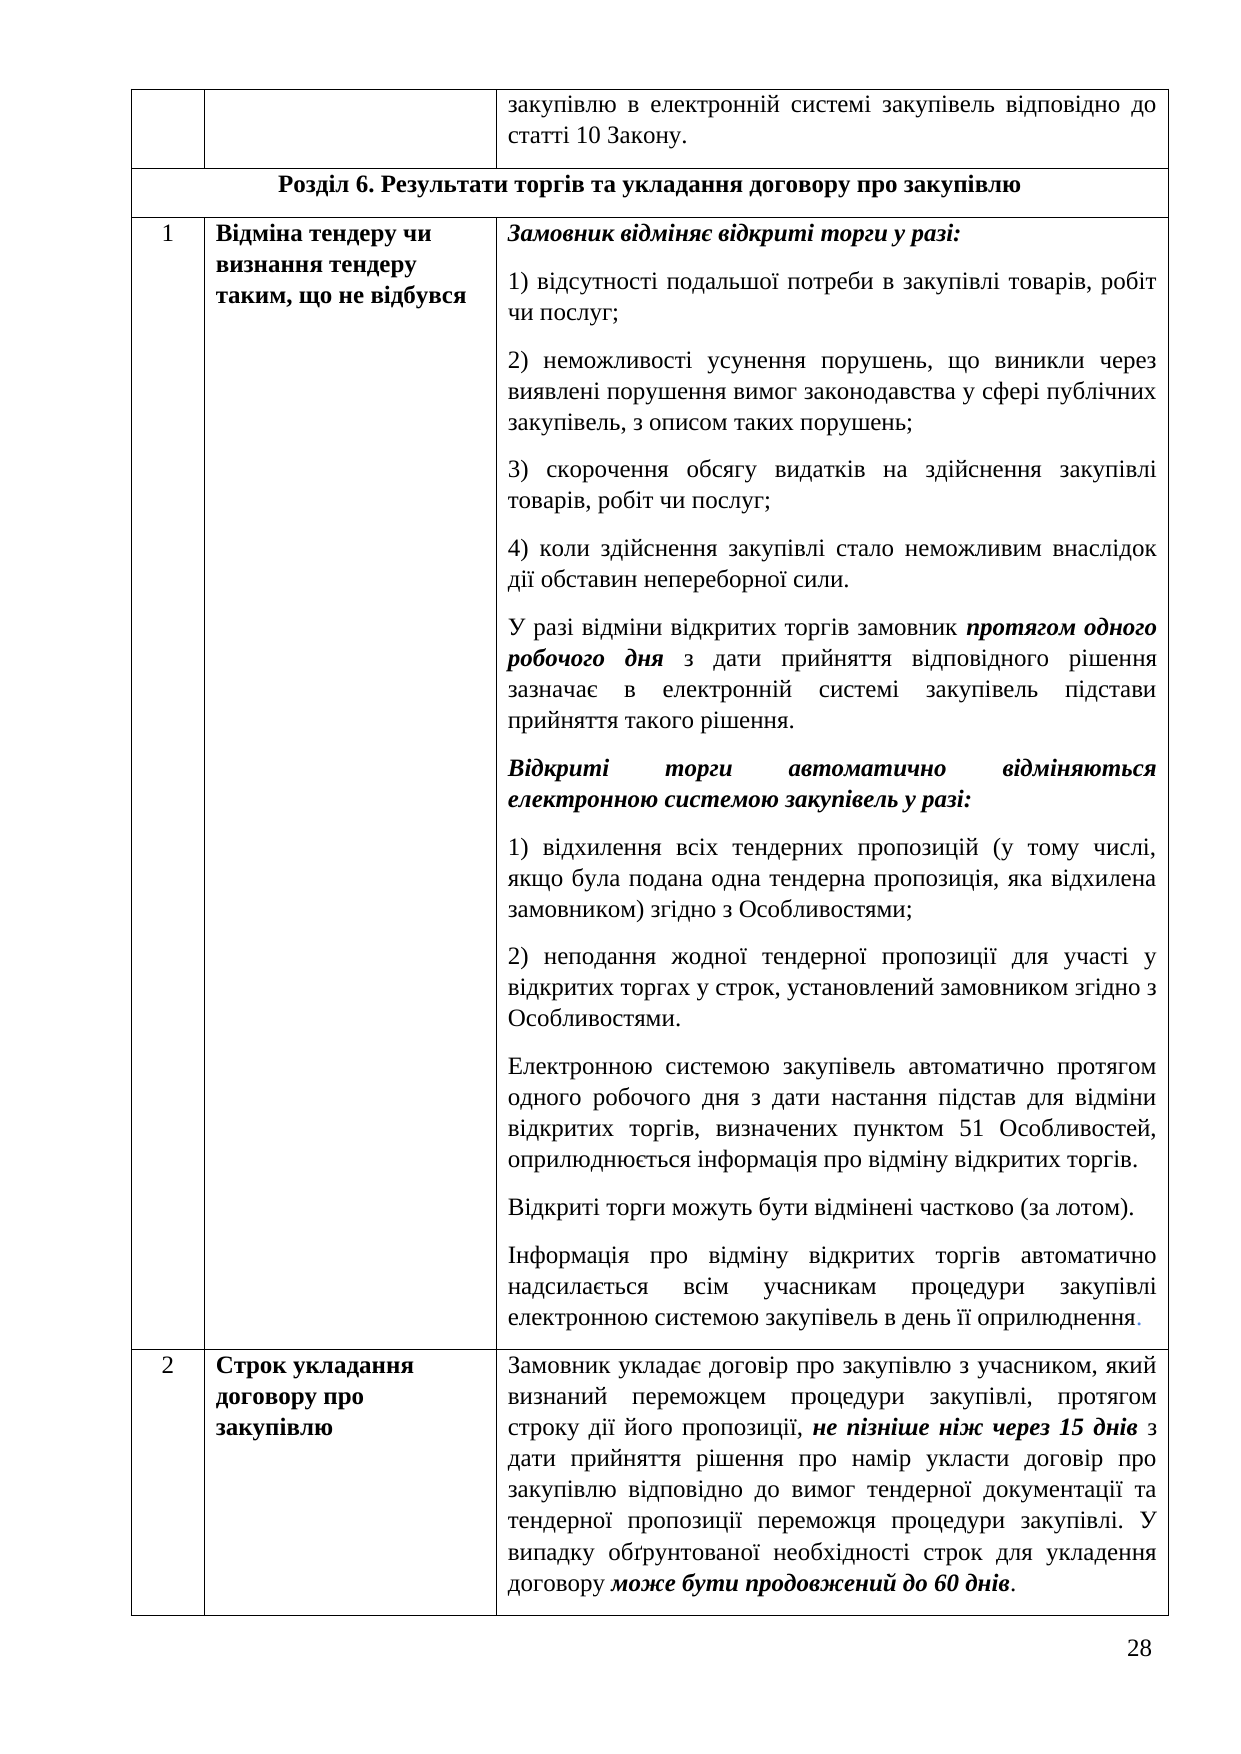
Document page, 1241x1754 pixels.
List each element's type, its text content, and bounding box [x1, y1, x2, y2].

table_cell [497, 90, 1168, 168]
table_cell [205, 1350, 496, 1615]
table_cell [497, 1350, 1168, 1615]
table_cell 2 [132, 1350, 204, 1615]
table_cell Замовник відміняє відкриті торги у разі: 1) відсутності подальшої потреби в закупівлі товарів, робіт чи послуг; 2) неможливості усунення порушень, що виникли через виявлені порушення вимог законодавства у сфері публічних закупівель, з описом таких порушень; 3) скорочення обсягу видатків на здійснення закупівлі товарів, робіт чи послуг; 4) коли здійснення закупівлі стало неможливим внаслідок дії обставин непереборної сили. У разі відміни відкритих торгів замовник протягом одного робочого дня з дати прийняття відповідного рішення зазначає в електронній системі закупівель підстави прийняття такого рішення. Відкриті торги автоматично відміняються електронною системою закупівель у разі: 1) відхилення всіх тендерних пропозицій (у тому числі, якщо була подана одна тендерна пропозиція, яка відхилена замовником) згідно з Особливостями; 2) неподання жодної тендерної пропозиції для участі у відкритих торгах у строк, установлений замовником згідно з Особливостями. Електронною системою закупівель автоматично протягом одного робочого дня з дати настання підстав для відміни відкритих торгів, визначених пунктом 51 Особливостей, оприлюднюється інформація про відміну відкритих торгів. Відкриті торги можуть бути відмінені частково (за лотом). Інформація про відміну відкритих торгів автоматично надсилається всім учасникам процедури закупівлі електронною системою закупівель в день її оприлюднення. [497, 218, 1168, 1349]
table_cell Розділ 6. Результати торгів та укладання договору про закупівлю [132, 169, 1168, 217]
table_cell 1 [132, 218, 204, 1349]
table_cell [205, 90, 496, 168]
table_cell 3 [132, 90, 204, 168]
table_cell Відміна тендеру чи визнання тендеру таким, що не відбувся [205, 218, 496, 1349]
